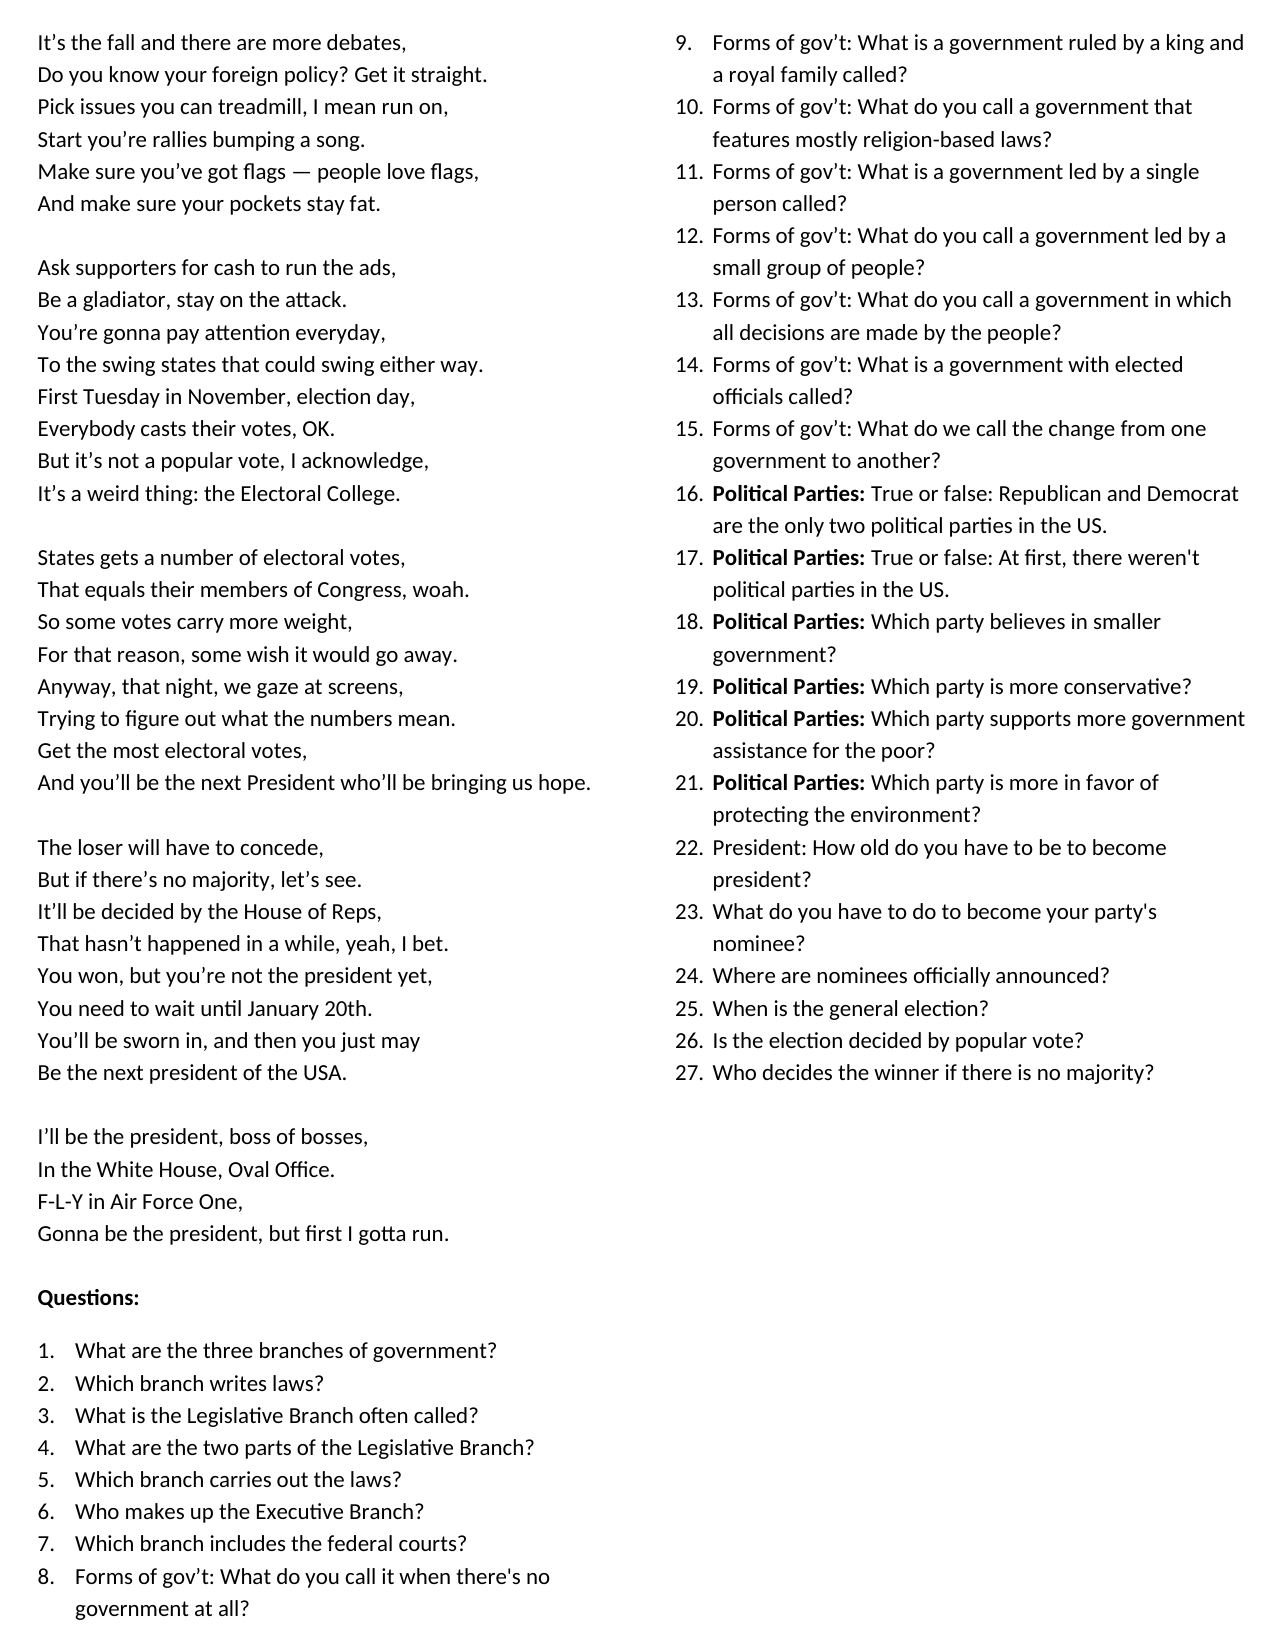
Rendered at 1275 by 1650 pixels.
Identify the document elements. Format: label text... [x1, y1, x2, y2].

list Which branch includes the federal courts? [37, 1529, 638, 1558]
list Political Parties: True or false: At first, there weren't political parties in the US. [675, 543, 1247, 603]
text But it’s not a popular vote, I acknowledge, [37, 447, 638, 474]
text It’ll be decided by the House of Reps, [37, 897, 638, 925]
list Political Parties: Which party supports more government assistance for the poor? [675, 704, 1247, 764]
list Which branch writes laws? [37, 1369, 638, 1397]
list Political Parties: Which party is more conservative? [675, 672, 1247, 700]
text Get the most electoral votes, [37, 736, 638, 764]
text First Tuesday in November, election day, [37, 382, 638, 410]
text States gets a number of electoral votes, [37, 543, 638, 571]
text It’s the fall and there are more debates, [37, 28, 638, 56]
list Where are nominees officially announced? [675, 962, 1247, 989]
text That equals their members of Congress, woah. [37, 575, 638, 603]
list Political Parties: Which party believes in smaller government? [675, 607, 1247, 668]
text But if there’s no majority, let’s see. [37, 865, 638, 893]
text To the swing states that could swing either way. [37, 350, 638, 378]
text Ask supporters for cash to run the ads, [37, 253, 638, 281]
text And you’ll be the next President who’ll be bringing us hope. [37, 768, 638, 796]
text Everybody casts their votes, OK. [37, 414, 638, 442]
list Political Parties: Which party is more in favor of protecting the environment? [675, 768, 1247, 829]
text You won, but you’re not the president yet, [37, 962, 638, 989]
list When is the general election? [675, 994, 1247, 1022]
list What are the three branches of government? [37, 1336, 638, 1364]
text Be the next president of the USA. [37, 1058, 638, 1086]
text Questions: [37, 1283, 638, 1311]
text You’re gonna pay attention everyday, [37, 318, 638, 346]
text And make sure your pockets stay fat. [37, 189, 638, 217]
list Political Parties: True or false: Republican and Democrat are the only two political parties in the US. [675, 479, 1247, 539]
text Trying to figure out what the numbers mean. [37, 704, 638, 732]
text You’ll be sworn in, and then you just may [37, 1026, 638, 1054]
list President: How old do you have to be to become president? [675, 833, 1247, 893]
text Start you’re rallies bumping a song. [37, 125, 638, 153]
text So some votes carry more weight, [37, 607, 638, 636]
list What do you have to do to become your party's nominee? [675, 897, 1247, 957]
text Make sure you’ve got flags — people love flags, [37, 157, 638, 185]
text That hasn’t happened in a while, yeah, I bet. [37, 929, 638, 957]
list Who decides the winner if there is no majority? [675, 1058, 1247, 1086]
list Who makes up the Executive Branch? [37, 1497, 638, 1525]
text You need to wait until January 20th. [37, 994, 638, 1022]
text Anyway, that night, we gaze at screens, [37, 672, 638, 700]
list Is the election decided by popular vote? [675, 1026, 1247, 1054]
list What is the Legislative Branch often called? [37, 1401, 638, 1429]
text In the White House, Oval Office. [37, 1155, 638, 1183]
text F-L-Y in Air Force One, [37, 1187, 638, 1215]
text I’ll be the president, boss of bosses, [37, 1122, 638, 1151]
list What are the two parts of the Legislative Branch? [37, 1433, 638, 1461]
text For that reason, some wish it would go away. [37, 640, 638, 668]
list Forms of gov’t: What do you call a government that features mostly religion-based laws? [675, 92, 1247, 153]
list Forms of gov’t: What do you call a government in which all decisions are made by the people? [675, 286, 1247, 346]
text The loser will have to concede, [37, 833, 638, 861]
list Which branch carries out the laws? [37, 1465, 638, 1493]
list Forms of gov’t: What do you call a government led by a small group of people? [675, 221, 1247, 281]
text Pick issues you can treadmill, I mean run on, [37, 92, 638, 121]
list Forms of gov’t: What is a government with elected officials called? [675, 350, 1247, 410]
text Do you know your foreign policy? Get it straight. [37, 60, 638, 88]
list Forms of gov’t: What is a government led by a single person called? [675, 157, 1247, 217]
text Be a gladiator, stay on the attack. [37, 286, 638, 314]
list Forms of gov’t: What is a government ruled by a king and a royal family called? [675, 28, 1247, 88]
list Forms of gov’t: What do we call the change from one government to another? [675, 414, 1247, 474]
text It’s a weird thing: the Electoral College. [37, 479, 638, 507]
list Forms of gov’t: What do you call it when there's no government at all? [37, 1562, 600, 1622]
text Gonna be the president, but first I gotta run. [37, 1219, 638, 1247]
